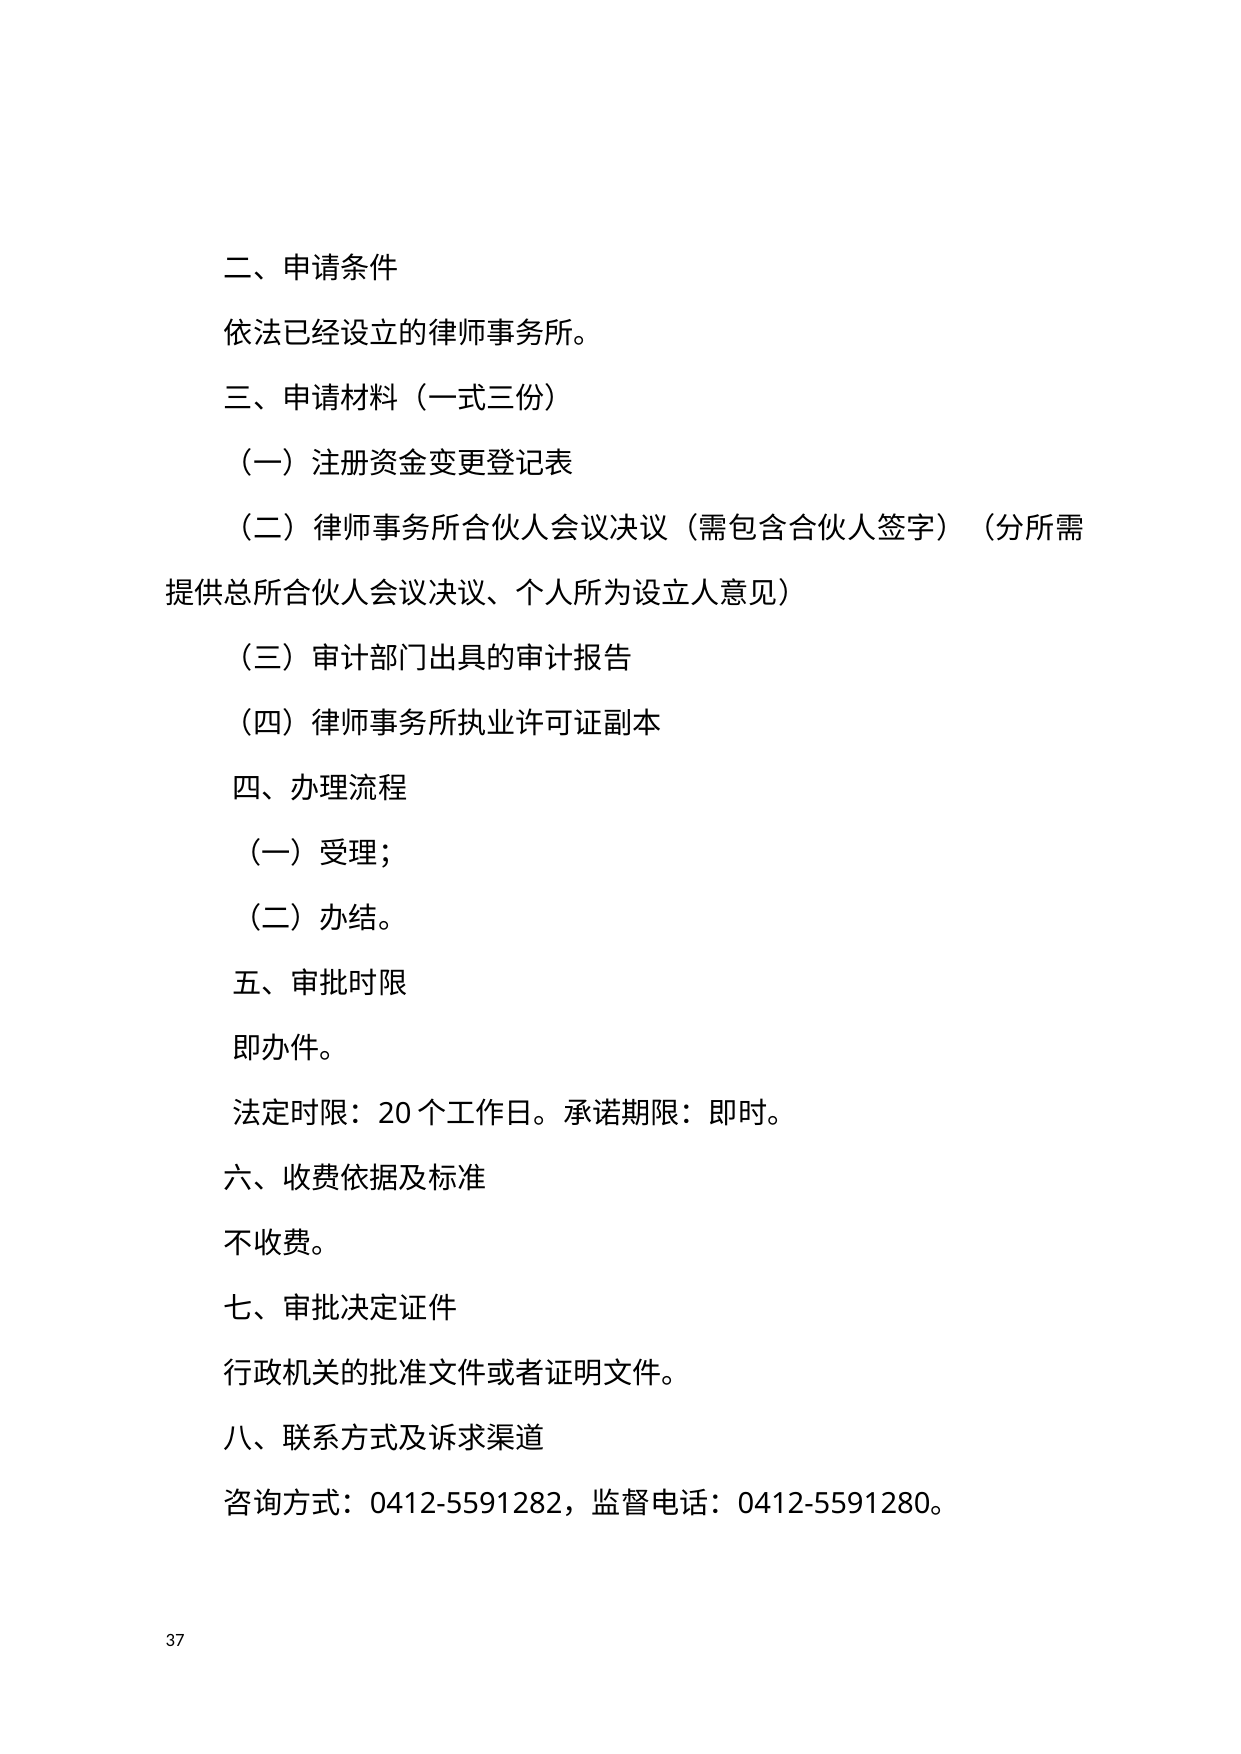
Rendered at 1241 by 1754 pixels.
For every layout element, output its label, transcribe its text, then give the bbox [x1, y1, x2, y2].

text 即办件。 [165, 1013, 1087, 1078]
list 行政机关的批准文件或者证明文件。 [165, 1338, 1087, 1403]
list 二、申请条件 [165, 233, 1087, 298]
list 七、审批决定证件 [165, 1273, 1087, 1338]
text （二）律师事务所合伙人会议决议（需包含合伙人签字）（分所需提供总所合伙人会议决议、个人所为设立人意见） [165, 493, 1087, 623]
text 不收费。 [165, 1208, 1087, 1273]
text （一）受理； [165, 818, 1087, 883]
text （四）律师事务所执业许可证副本 [165, 688, 1087, 753]
text 依法已经设立的律师事务所。 [165, 298, 1087, 363]
text 三、申请材料（一式三份） [165, 363, 1087, 428]
text 法定时限：20个工作日。承诺期限：即时。 [165, 1078, 1087, 1143]
text 八、联系方式及诉求渠道 [165, 1403, 1087, 1468]
text 五、审批时限 [165, 948, 1087, 1013]
text 咨询方式：0412-5591282，监督电话：0412-5591280。 [165, 1468, 1087, 1533]
text 六、收费依据及标准 [165, 1143, 1087, 1208]
text 四、办理流程 [165, 753, 1087, 818]
text （三）审计部门出具的审计报告 [165, 623, 1087, 688]
text （一）注册资金变更登记表 [165, 428, 1087, 493]
text （二）办结。 [165, 883, 1087, 948]
